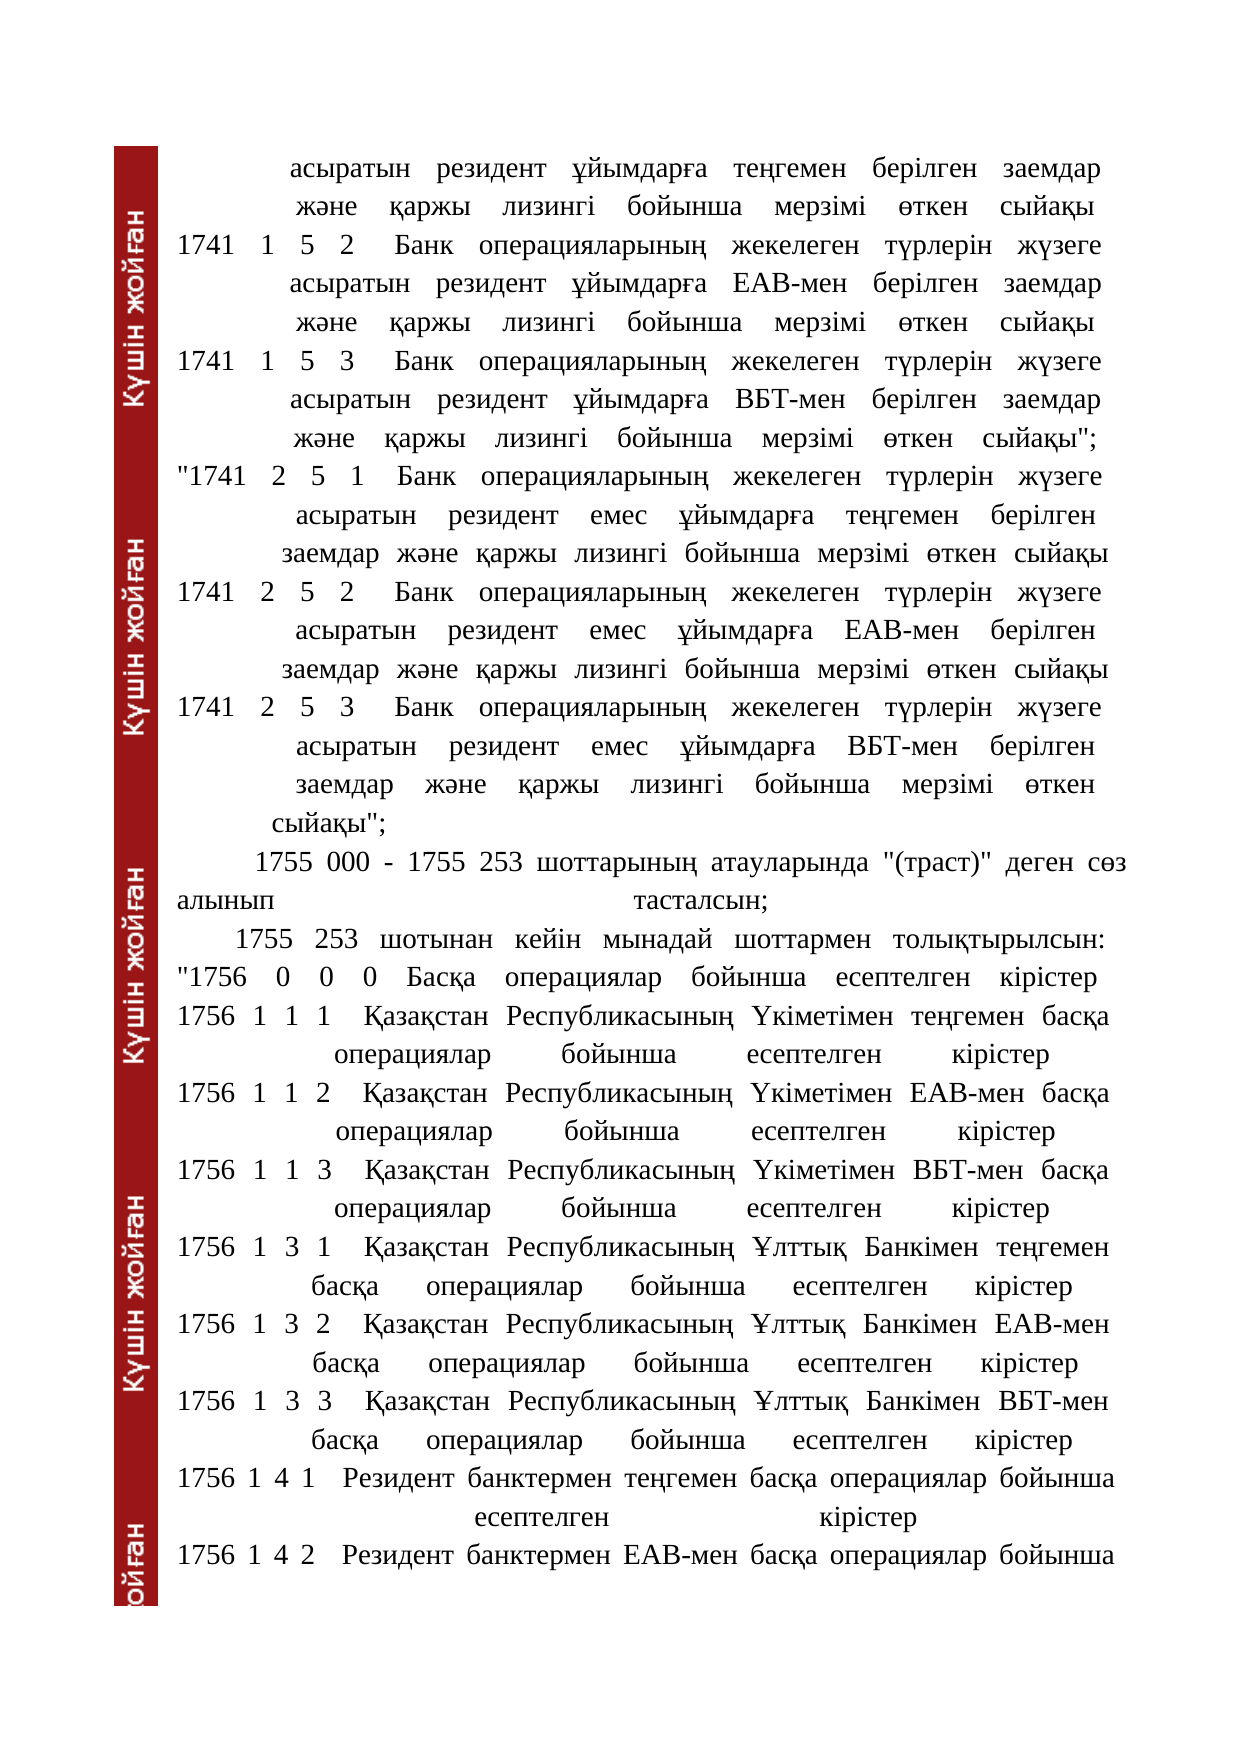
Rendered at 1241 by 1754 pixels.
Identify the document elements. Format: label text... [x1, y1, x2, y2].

picture [114, 1571, 158, 1606]
picture [114, 839, 158, 844]
picture [114, 146, 158, 150]
